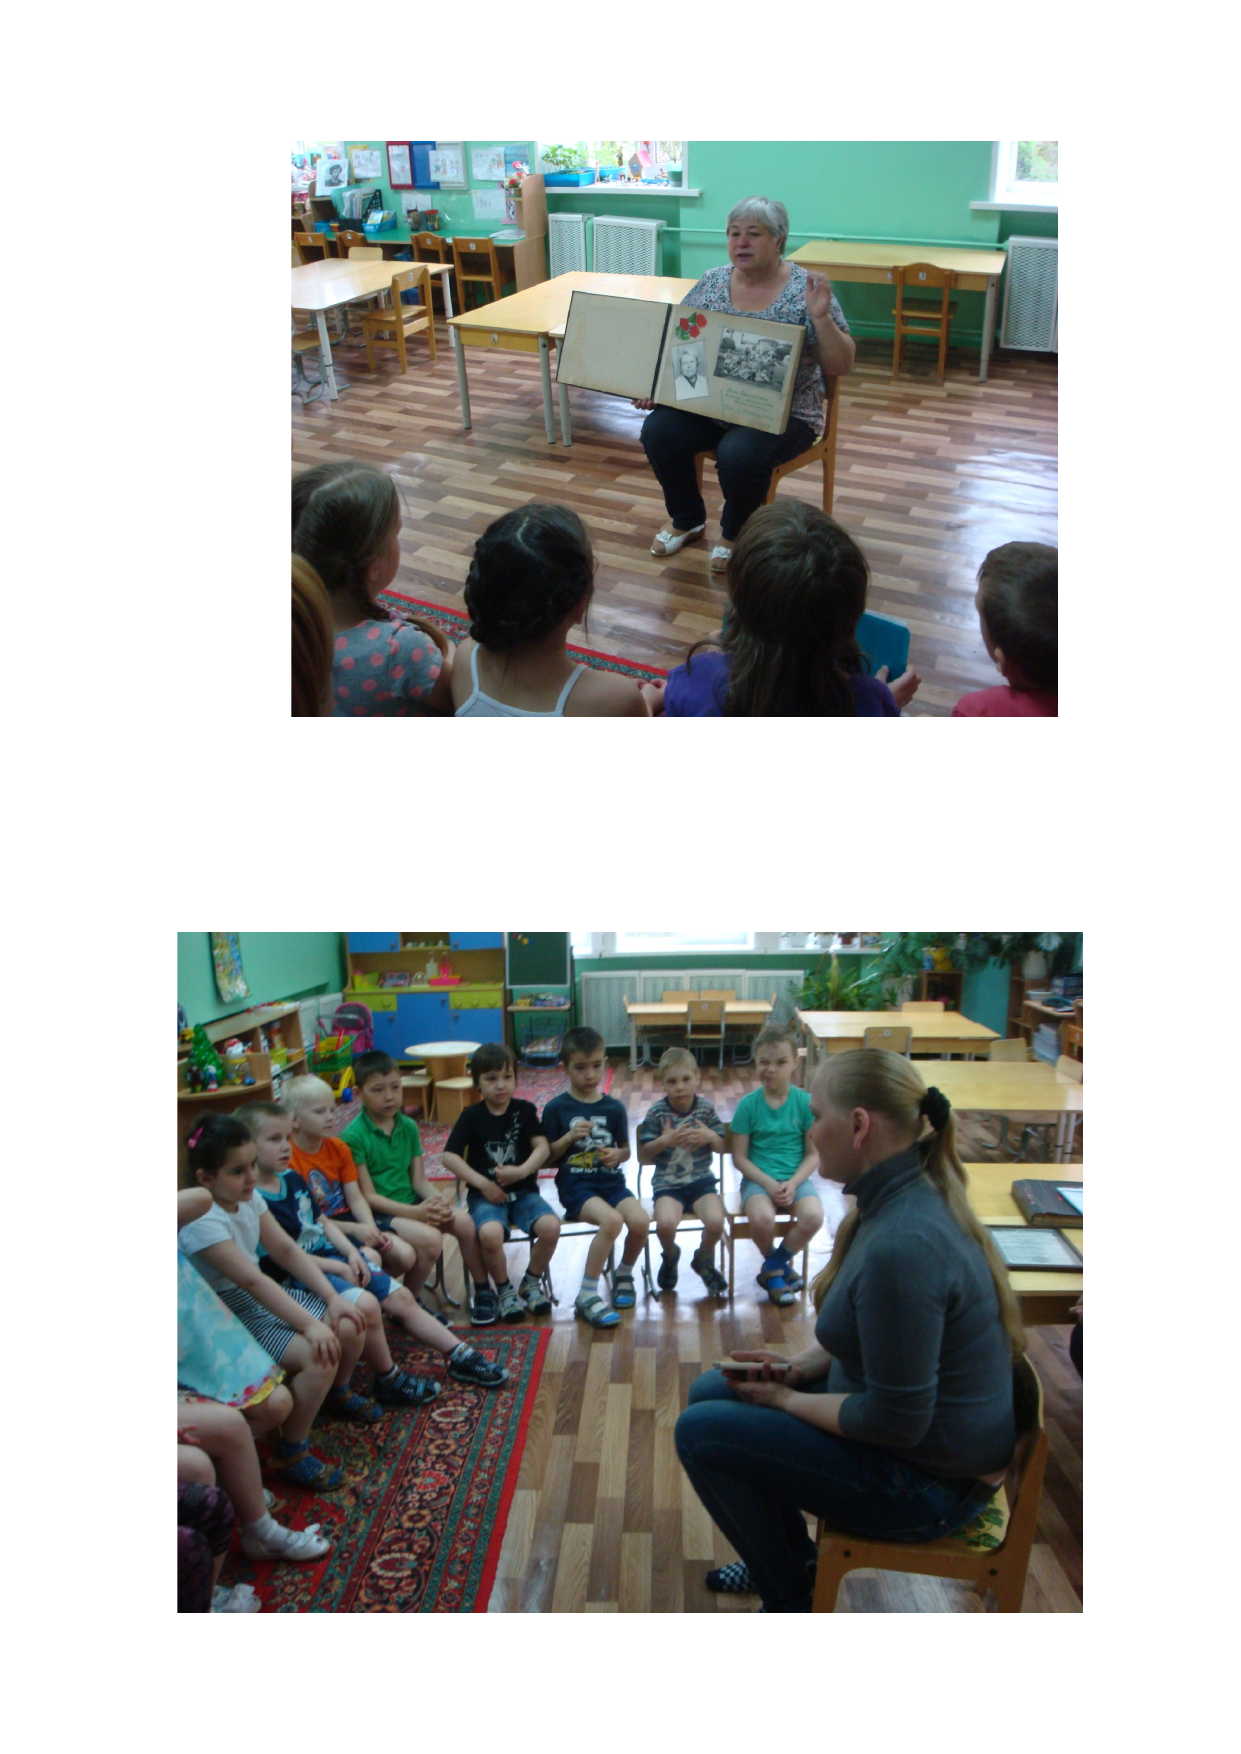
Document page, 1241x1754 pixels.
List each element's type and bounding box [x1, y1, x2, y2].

picture [291, 141, 1058, 717]
picture [177, 932, 1083, 1613]
